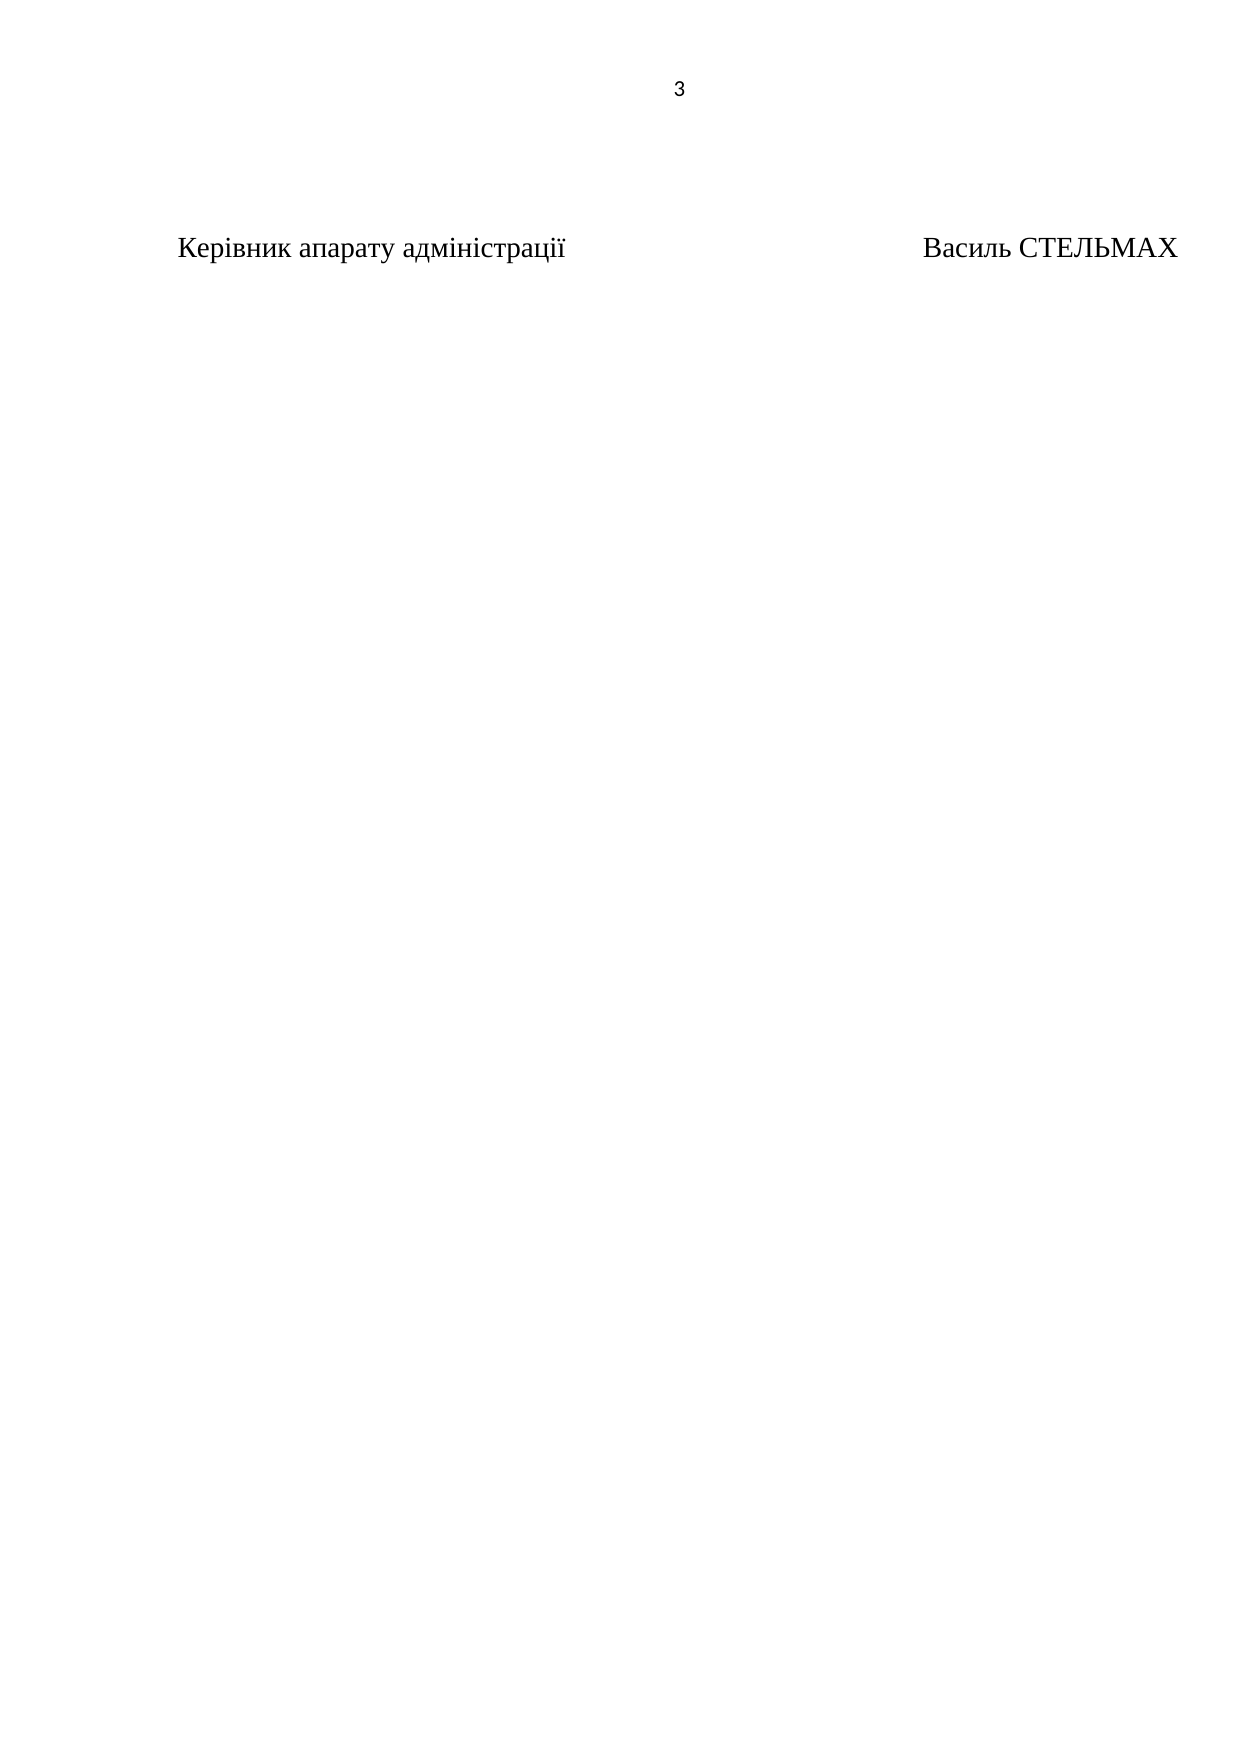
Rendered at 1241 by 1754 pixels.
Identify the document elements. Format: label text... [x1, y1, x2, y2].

text Керівник апарату адміністрації Василь СТЕЛЬМАХ [177, 231, 1181, 264]
